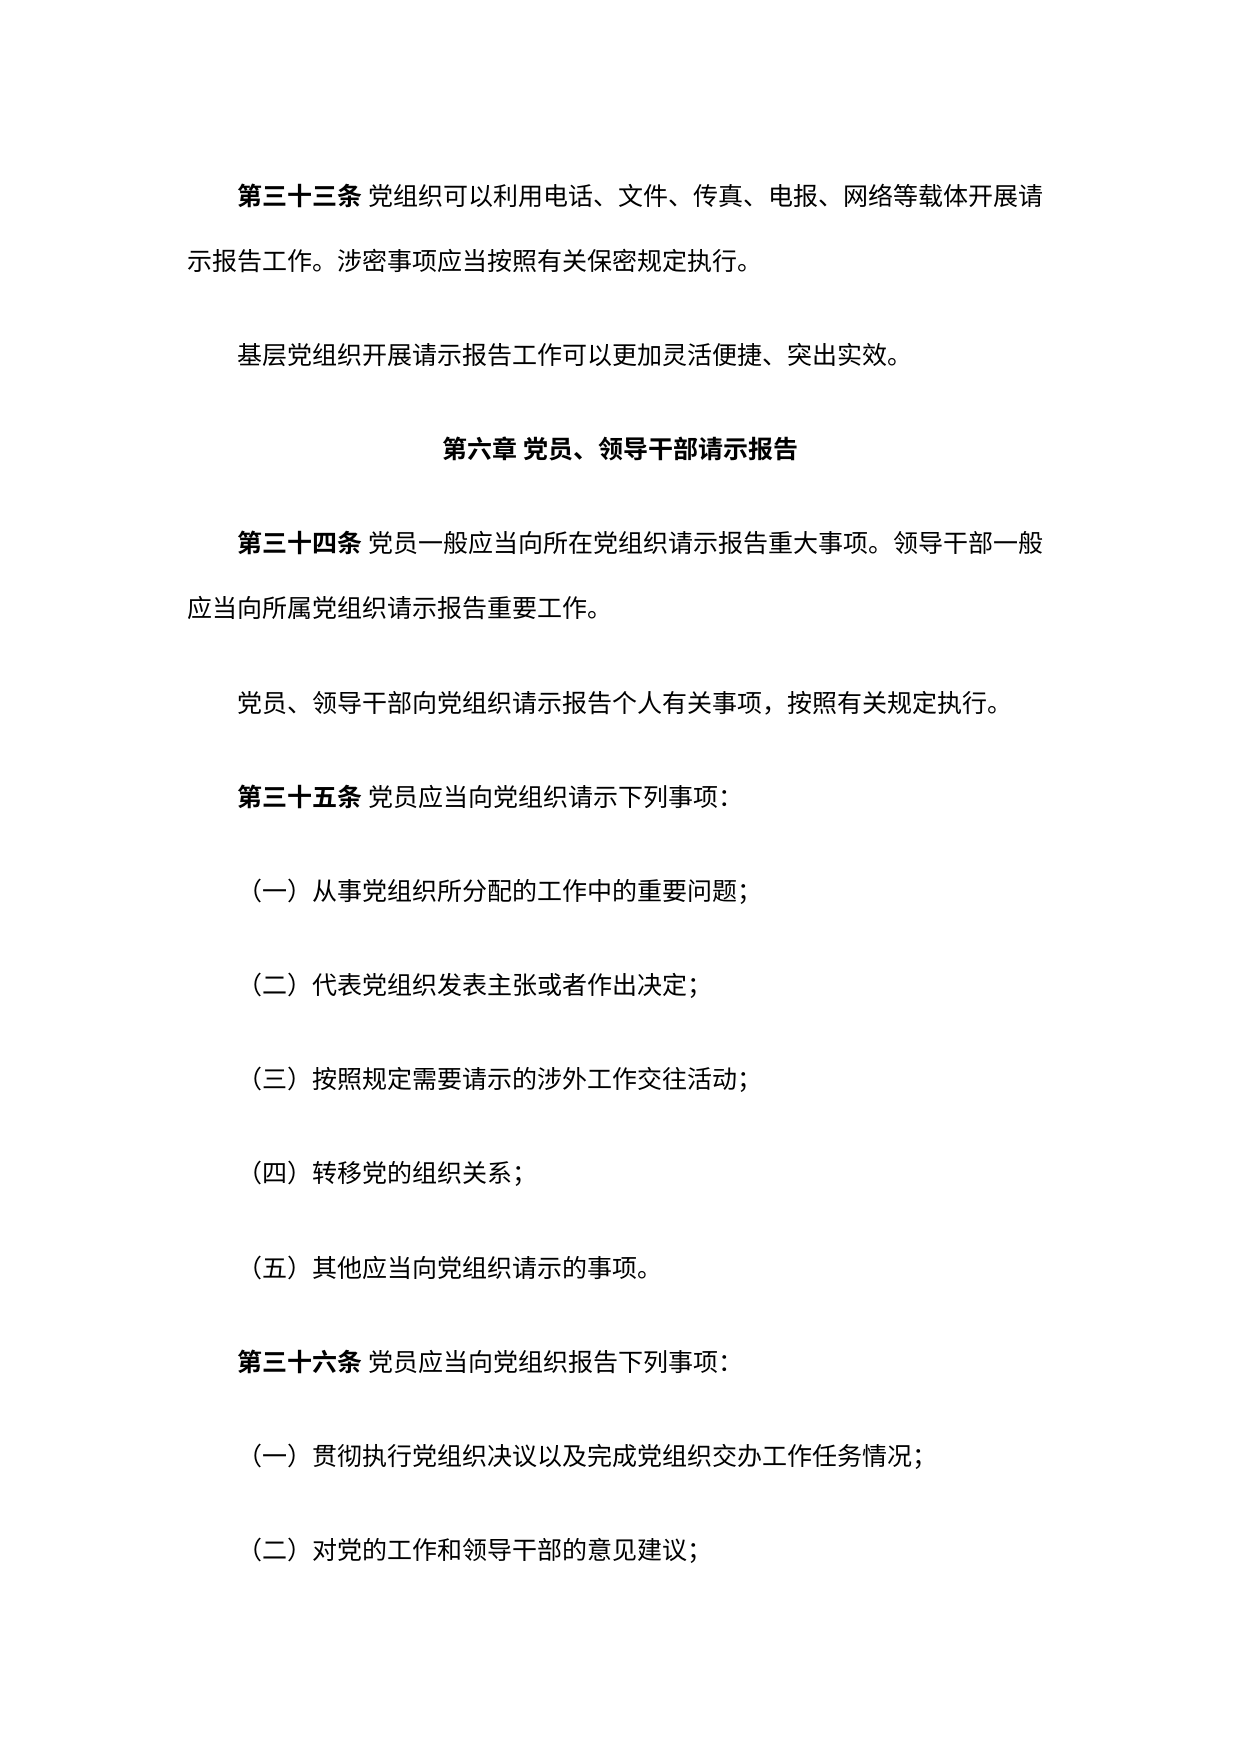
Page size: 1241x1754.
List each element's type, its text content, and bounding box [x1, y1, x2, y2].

text （一）从事党组织所分配的工作中的重要问题； [187, 857, 1053, 922]
text 第三十三条 党组织可以利用电话、文件、传真、电报、网络等载体开展请示报告工作。涉密事项应当按照有关保密规定执行。 [187, 162, 1053, 292]
text 第三十四条 党员一般应当向所在党组织请示报告重大事项。领导干部一般应当向所属党组织请示报告重要工作。 [187, 509, 1053, 639]
text （五）其他应当向党组织请示的事项。 [187, 1234, 1053, 1299]
text 基层党组织开展请示报告工作可以更加灵活便捷、突出实效。 [187, 321, 1053, 386]
text （二）对党的工作和领导干部的意见建议； [187, 1516, 1053, 1581]
text 第三十六条 党员应当向党组织报告下列事项： [187, 1328, 1053, 1393]
text （一）贯彻执行党组织决议以及完成党组织交办工作任务情况； [187, 1422, 1053, 1487]
text （四）转移党的组织关系； [187, 1139, 1053, 1204]
text 第三十五条 党员应当向党组织请示下列事项： [187, 763, 1053, 828]
text 党员、领导干部向党组织请示报告个人有关事项，按照有关规定执行。 [187, 669, 1053, 734]
text 第六章 党员、领导干部请示报告 [187, 415, 1053, 480]
text （二）代表党组织发表主张或者作出决定； [187, 951, 1053, 1016]
text （三）按照规定需要请示的涉外工作交往活动； [187, 1045, 1053, 1110]
